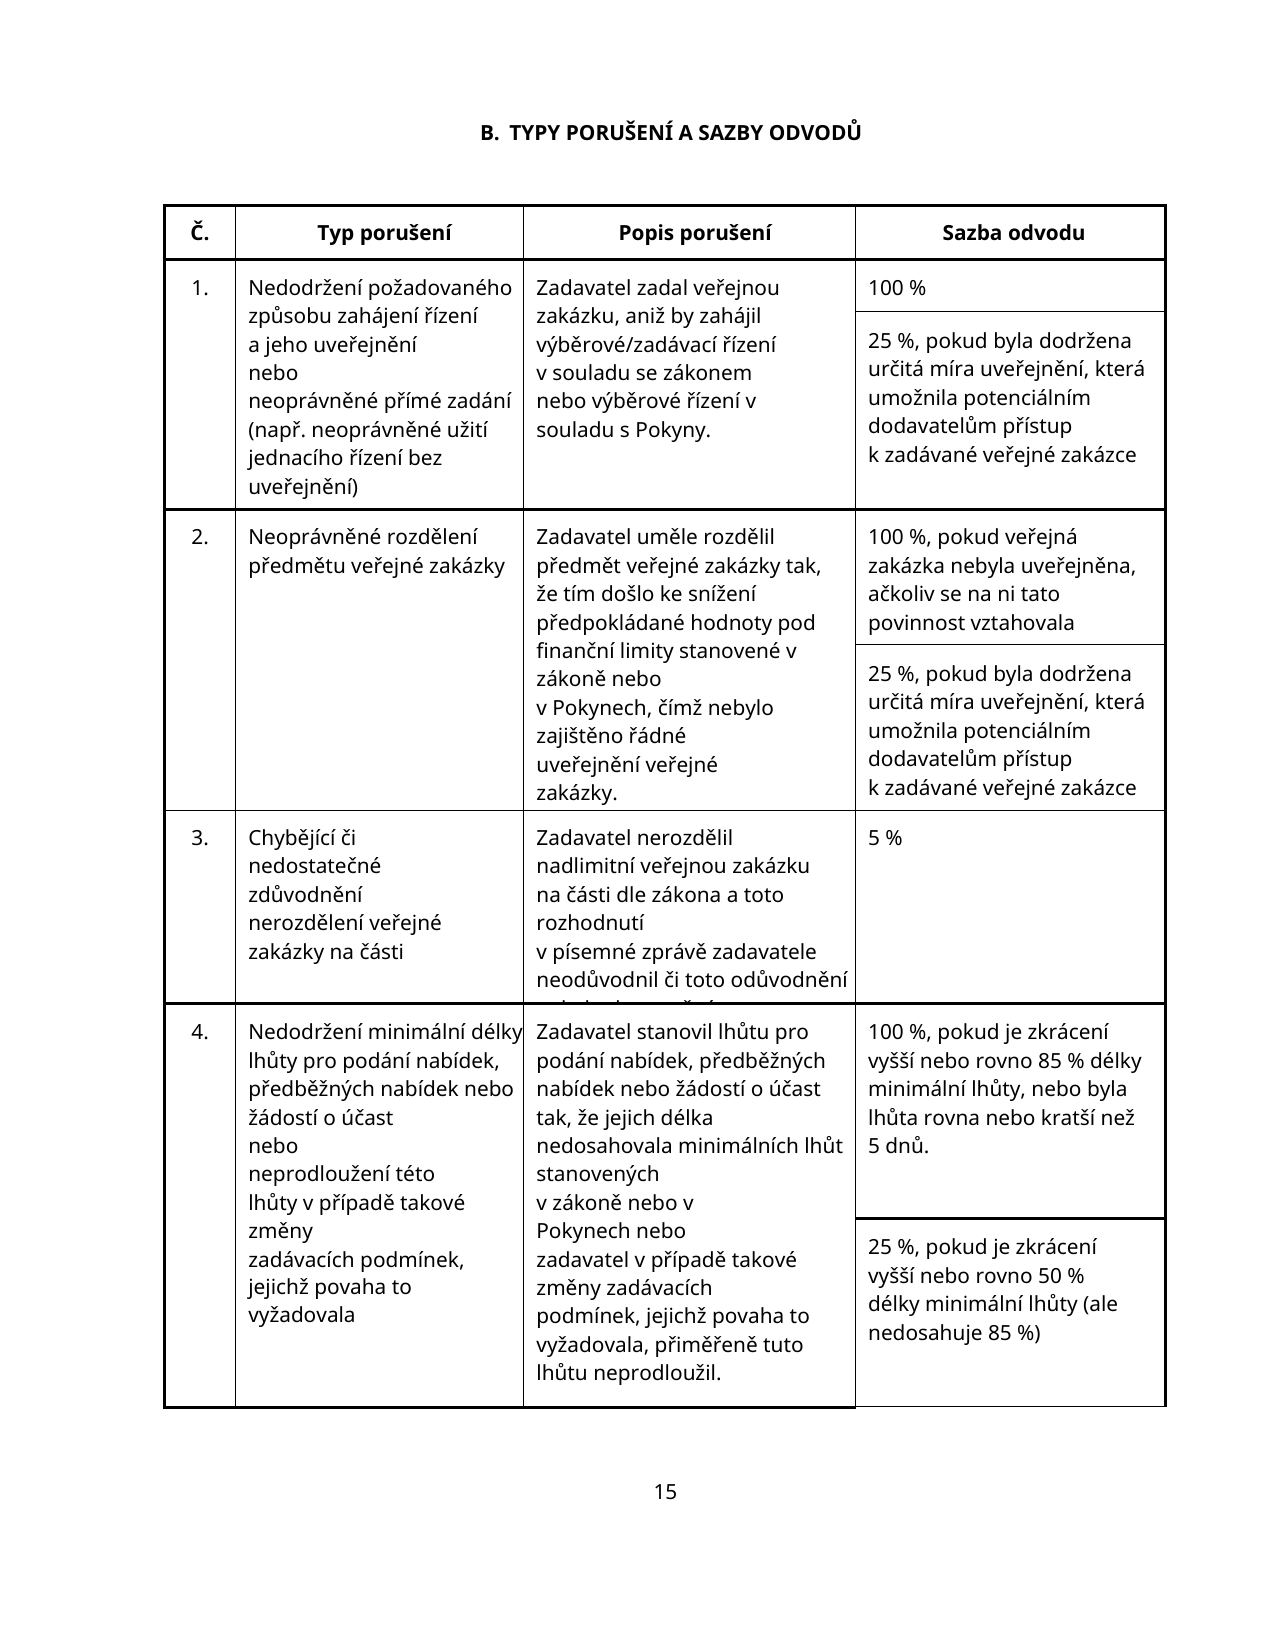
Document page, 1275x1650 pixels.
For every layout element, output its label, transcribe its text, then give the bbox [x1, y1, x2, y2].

table_cell 5 % [856, 811, 1164, 1002]
table_cell 100 %, pokud je zkrácení vyšší nebo rovno 85 % délky minimální lhůty, nebo byla lhůta rovna nebo kratší než 5 dnů. [856, 1005, 1164, 1217]
table_cell Zadavatel zadal veřejnou zakázku, aniž by zahájil výběrové/zadávací řízení v souladu se zákonem nebo výběrové řízení v souladu s Pokyny. [524, 261, 855, 507]
table_cell 4. [166, 1005, 235, 1406]
table_cell Zadavatel stanovil lhůtu pro podání nabídek, předběžných nabídek nebo žádostí o účast tak, že jejich délka nedosahovala minimálních lhůt stanovených v zákoně nebo v Pokynech nebo zadavatel v případě takové změny zadávacích podmínek, jejichž povaha to vyžadovala, přiměřeně tuto lhůtu neprodloužil. [524, 1005, 855, 1406]
table_cell 25 %, pokud byla dodržena určitá míra uveřejnění, která umožnila potenciálním dodavatelům přístup k zadávané veřejné zakázce [856, 645, 1164, 810]
table_cell 25 %, pokud byla dodržena určitá míra uveřejnění, která umožnila potenciálním dodavatelům přístup k zadávané veřejné zakázce [856, 312, 1164, 507]
table_cell Nedodržení minimální délky lhůty pro podání nabídek, předběžných nabídek nebo žádostí o účast nebo neprodloužení této lhůty v případě takové změny zadávacích podmínek, jejichž povaha to vyžadovala [236, 1005, 523, 1406]
table_cell 2. [166, 511, 235, 810]
table_header Sazba odvodu [856, 207, 1164, 258]
table_cell Neoprávněné rozdělení předmětu veřejné zakázky [236, 511, 523, 810]
table_cell 1. [166, 261, 235, 507]
table_cell Zadavatel nerozdělil nadlimitní veřejnou zakázku na části dle zákona a toto rozhodnutí v písemné zprávě zadavatele neodůvodnil či toto odůvodnění nebylo dostatečné. [524, 811, 855, 1002]
table_header Č. [166, 207, 235, 258]
table_cell Chybějící či nedostatečné zdůvodnění nerozdělení veřejné zakázky na části [236, 811, 523, 1002]
table_cell 25 %, pokud je zkrácení vyšší nebo rovno 50 % délky minimální lhůty (ale nedosahuje 85 %) [856, 1220, 1164, 1406]
table_cell 100 %, pokud veřejná zakázka nebyla uveřejněna, ačkoliv se na ni tato povinnost vztahovala [856, 511, 1164, 644]
table_cell Zadavatel uměle rozdělil předmět veřejné zakázky tak, že tím došlo ke snížení předpokládané hodnoty pod finanční limity stanovené v zákoně nebo v Pokynech, čímž nebylo zajištěno řádné uveřejnění veřejné zakázky. [524, 511, 855, 810]
table_cell Nedodržení požadovaného způsobu zahájení řízení a jeho uveřejnění nebo neoprávněné přímé zadání (např. neoprávněné užití jednacího řízení bez uveřejnění) [236, 261, 523, 507]
table_header Typ porušení [236, 207, 523, 258]
subtitle TYPY PORUŠENÍ A SAZBY ODVODŮ [162, 118, 1179, 146]
table_header Popis porušení [524, 207, 855, 258]
table_cell 3. [166, 811, 235, 1002]
table_cell 100 % [856, 261, 1164, 311]
